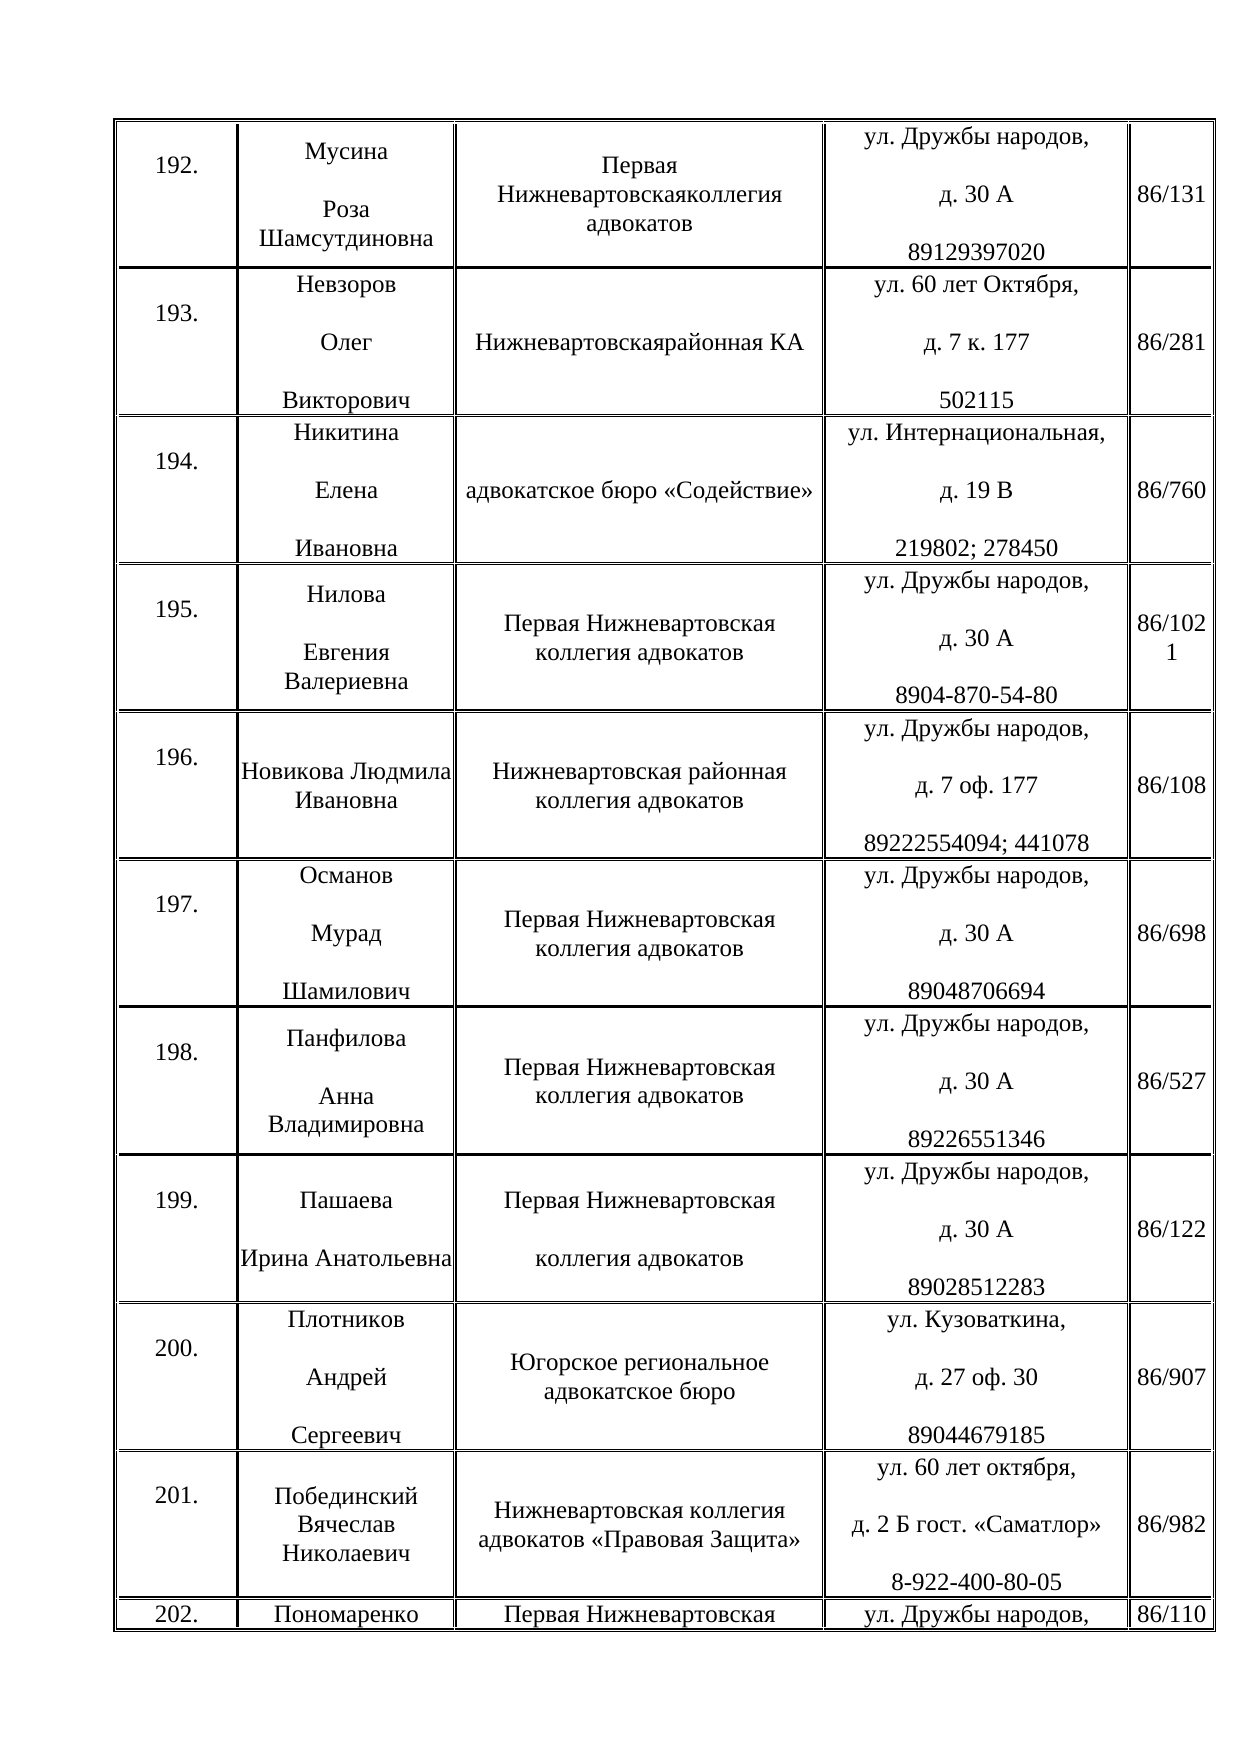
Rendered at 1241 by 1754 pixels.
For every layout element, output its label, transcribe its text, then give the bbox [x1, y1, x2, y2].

table_cell 86/1021 [1129, 562, 1214, 709]
table_cell 86/131 [1129, 122, 1213, 266]
table_cell 86/108 [1131, 709, 1213, 857]
table_cell Мусина Роза Шамсутдиновна [237, 120, 455, 266]
table_cell [117, 1449, 236, 1596]
table_cell Нижневартовская районная коллегия адвокатов [457, 713, 822, 857]
table_cell ул. Дружбы народов, д. 30 А 89129397020 [824, 120, 1129, 266]
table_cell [824, 1596, 1129, 1628]
table_cell Невзоров Олег Викторович [239, 269, 453, 414]
table_cell 86/527 [1131, 1005, 1213, 1153]
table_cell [455, 1596, 824, 1628]
table_cell [117, 1005, 236, 1153]
table_cell 86/907 [1129, 1301, 1214, 1448]
table_cell [117, 1596, 237, 1628]
table_cell Побединский Вячеслав Николаевич [239, 1452, 453, 1596]
table_cell Первая Нижневартовская коллегия адвокатов [457, 861, 822, 1005]
table_cell ул. Дружбы народов, д. 7 оф. 177 89222554094; 441078 [826, 713, 1127, 857]
table_cell Османов Мурад Шамилович [239, 861, 453, 1005]
table_cell адвокатское бюро «Содействие» [457, 417, 822, 562]
table_cell Пашаева Ирина Анатольевна [239, 1156, 453, 1301]
table_cell Нилова Евгения Валериевна [239, 565, 453, 709]
table_cell Первая Нижневартовская коллегия адвокатов [457, 1008, 822, 1153]
table_cell [117, 709, 236, 857]
table_cell ул. Дружбы народов, д. 30 А 89048706694 [826, 861, 1127, 1005]
table_cell Первая Нижневартовская коллегия адвокатов [457, 1156, 822, 1301]
table_cell Первая Нижневартовскаяколлегия адвокатов [455, 120, 824, 266]
table_cell Первая Нижневартовская коллегия адвокатов [457, 565, 822, 709]
table_cell Нижневартовскаярайонная КА [457, 269, 822, 414]
table_cell 86/281 [1131, 266, 1213, 414]
table_cell 86/110 [1129, 1596, 1213, 1628]
table_cell [117, 122, 237, 266]
table_cell [115, 1153, 236, 1301]
table_cell [115, 414, 237, 562]
table_cell ул. 60 лет Октября, д. 7 к. 177 502115 [826, 269, 1127, 414]
table_cell 86/760 [1129, 414, 1214, 562]
table_cell Новикова Людмила Ивановна [239, 713, 453, 857]
table_cell 86/698 [1131, 857, 1213, 1005]
table_cell ул. Дружбы народов, д. 30 А 8904-870-54-80 [826, 565, 1127, 709]
table_cell Нижневартовская коллегия адвокатов «Правовая Защита» [457, 1452, 822, 1596]
table_cell Югорское региональное адвокатское бюро [457, 1304, 822, 1448]
table_cell 86/122 [1131, 1153, 1214, 1301]
table_cell Никитина Елена Ивановна [239, 417, 453, 562]
table_cell [115, 562, 237, 709]
table_cell 86/982 [1131, 1449, 1213, 1596]
table_cell ул. Интернациональная, д. 19 В 219802; 278450 [826, 417, 1127, 562]
table_cell ул. Кузоваткина, д. 27 оф. 30 89044679185 [826, 1304, 1127, 1448]
table_cell [117, 857, 236, 1005]
table_cell [115, 1301, 237, 1448]
table_cell Плотников Андрей Сергеевич [239, 1304, 453, 1448]
table_cell Панфилова Анна Владимировна [239, 1008, 453, 1153]
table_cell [237, 1596, 455, 1628]
table_cell ул. Дружбы народов, д. 30 А 89028512283 [826, 1156, 1127, 1301]
table_cell ул. 60 лет октября, д. 2 Б гост. «Саматлор» 8-922-400-80-05 [826, 1452, 1127, 1596]
table_cell [117, 266, 236, 414]
table_cell ул. Дружбы народов, д. 30 А 89226551346 [826, 1008, 1127, 1153]
